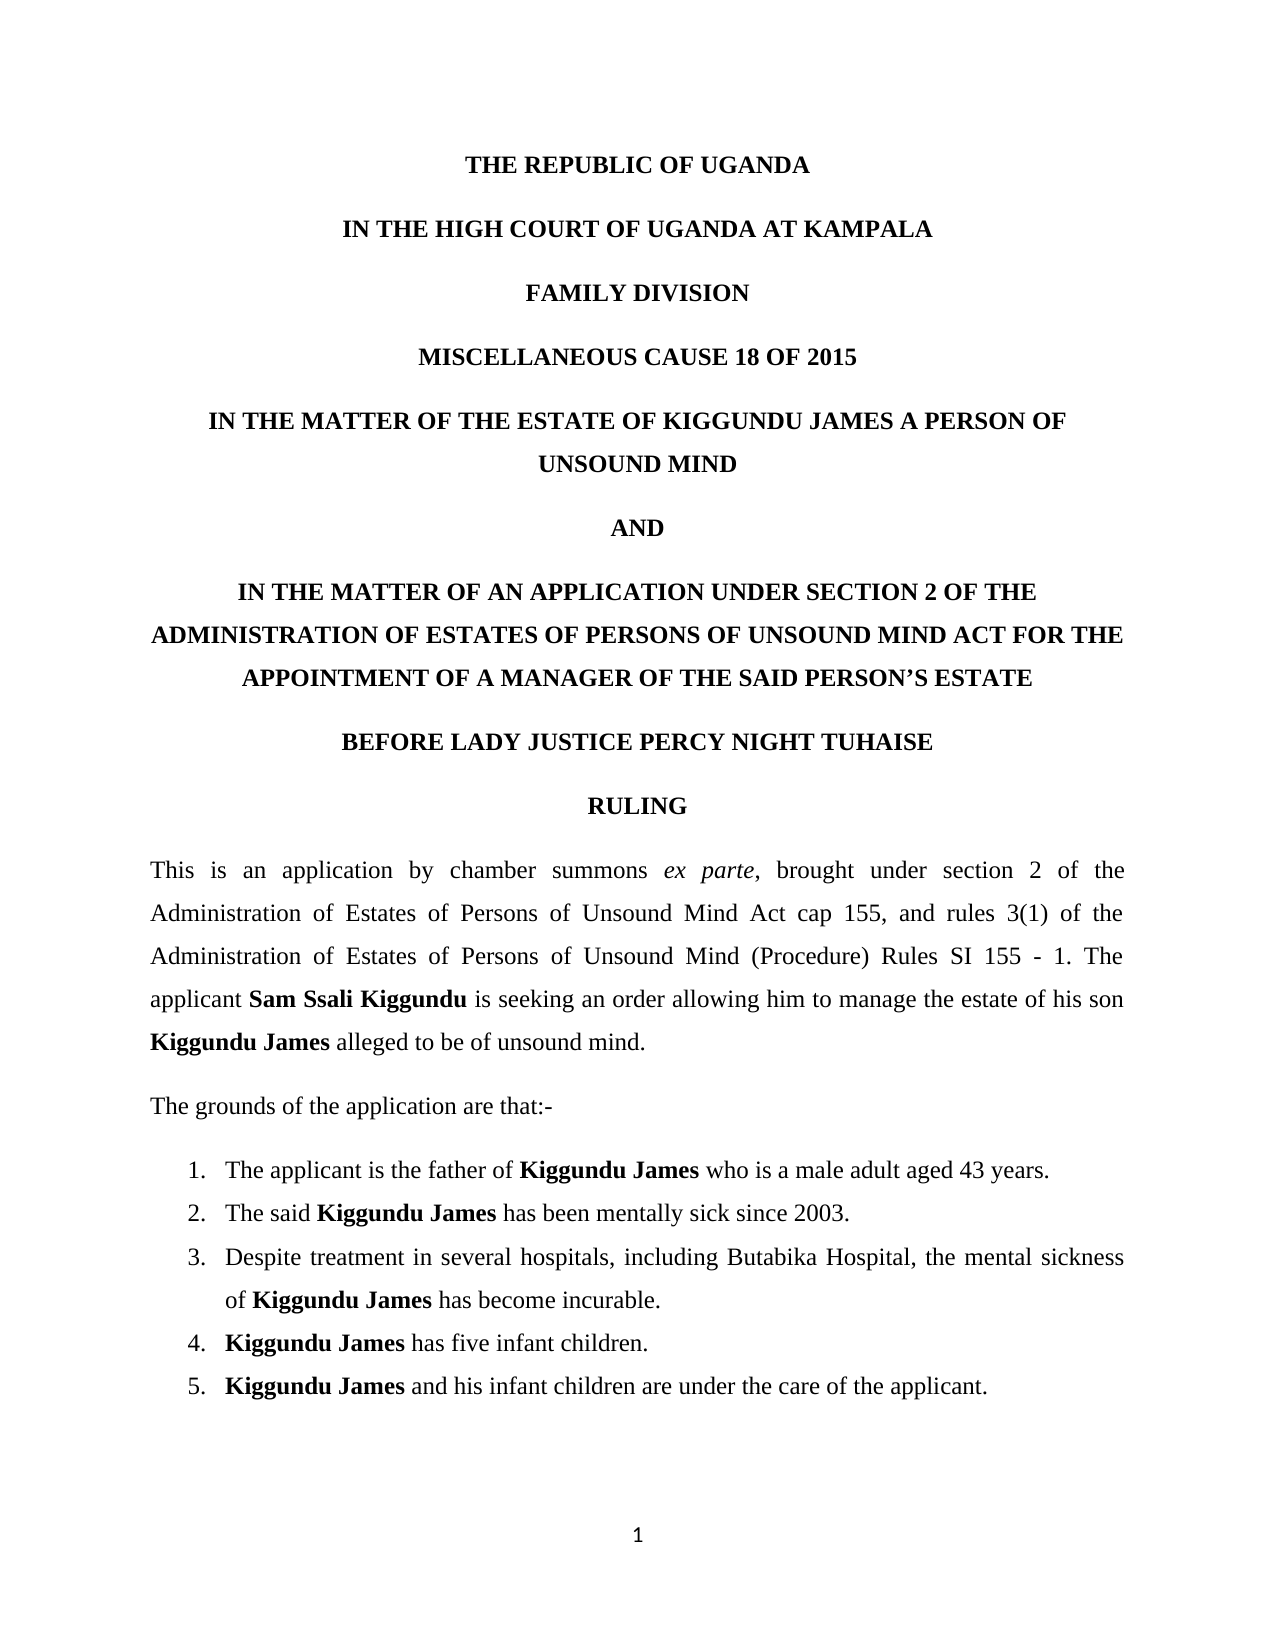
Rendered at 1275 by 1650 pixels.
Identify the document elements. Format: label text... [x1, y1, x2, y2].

text BEFORE LADY JUSTICE PERCY NIGHT TUHAISE [150, 727, 1125, 756]
list Kiggundu James has five infant children. [187, 1328, 1125, 1357]
list The said Kiggundu James has been mentally sick since 2003. [187, 1198, 1125, 1227]
text MISCELLANEOUS CAUSE 18 OF 2015 [150, 342, 1125, 371]
text The grounds of the application are that:- [150, 1091, 1125, 1120]
text FAMILY DIVISION [150, 278, 1125, 307]
text IN THE MATTER OF AN APPLICATION UNDER SECTION 2 OF THE ADMINISTRATION OF ESTATES OF PERSONS OF UNSOUND MIND ACT FOR THE APPOINTMENT OF A MANAGER OF THE SAID PERSON’S ESTATE [150, 577, 1125, 692]
list The applicant is the father of Kiggundu James who is a male adult aged 43 years. [187, 1155, 1125, 1184]
text IN THE MATTER OF THE ESTATE OF KIGGUNDU JAMES A PERSON OF UNSOUND MIND [150, 406, 1125, 478]
list Kiggundu James and his infant children are under the care of the applicant. [187, 1371, 1125, 1400]
text AND [150, 513, 1125, 542]
text THE REPUBLIC OF UGANDA [150, 150, 1125, 179]
text This is an application by chamber summons ex parte, brought under section 2 of the Administration of Estates of Persons of Unsound Mind Act cap 155, and rules 3(1) of the Administration of Estates of Persons of Unsound Mind (Procedure) Rules SI 155 - 1. The applicant Sam Ssali Kiggundu is seeking an order allowing him to manage the estate of his son Kiggundu James alleged to be of unsound mind. [150, 855, 1125, 1056]
list Despite treatment in several hospitals, including Butabika Hospital, the mental sickness of Kiggundu James has become incurable. [187, 1242, 1125, 1313]
text RULING [150, 791, 1125, 820]
text IN THE HIGH COURT OF UGANDA AT KAMPALA [150, 214, 1125, 243]
